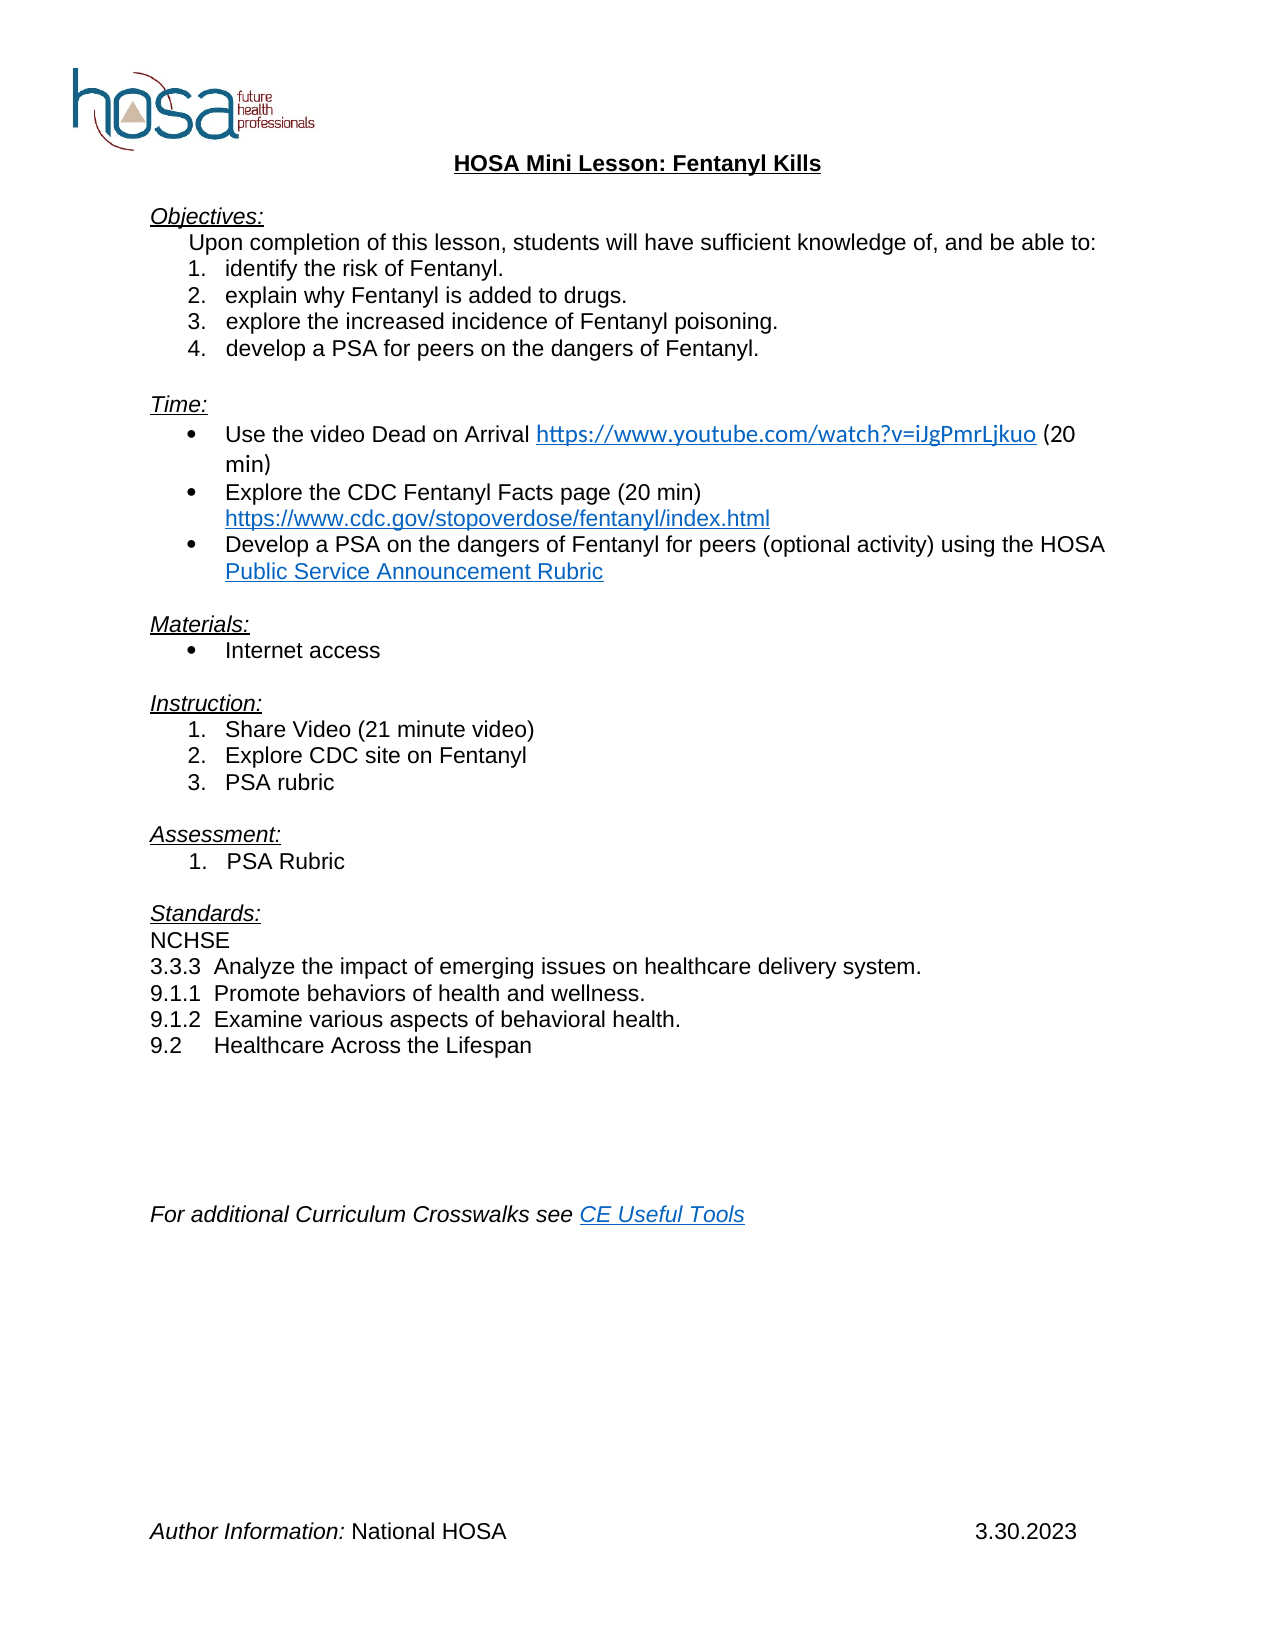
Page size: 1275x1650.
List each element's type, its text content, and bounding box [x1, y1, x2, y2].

text Materials: [150, 611, 1125, 637]
text Time: [150, 391, 1125, 418]
list PSA rubric [187, 769, 1125, 795]
text 9.1.1 Promote behaviors of health and wellness. [150, 979, 1125, 1006]
text Instruction: [150, 689, 1125, 716]
text Assessment: [150, 821, 1125, 848]
list Share Video (21 minute video) [187, 716, 1125, 742]
text NCHSE [150, 927, 1125, 953]
list Explore CDC site on Fentanyl [187, 742, 1125, 769]
text For additional Curriculum Crosswalks see CE Useful Tools [150, 1201, 1125, 1227]
picture [60, 55, 321, 165]
list Use the video Dead on Arrival https://www.youtube.com/watch?v=iJgPmrLjkuo (20 min) [187, 418, 1125, 479]
text 9.1.2 Examine various aspects of behavioral health. [150, 1006, 1125, 1032]
text 3.3.3 Analyze the impact of emerging issues on healthcare delivery system. [150, 953, 1125, 979]
list identify the risk of Fentanyl. [187, 255, 1125, 282]
text Standards: [150, 900, 1125, 927]
list explain why Fentanyl is added to drugs. [187, 282, 1125, 308]
list Develop a PSA on the dangers of Fentanyl for peers (optional activity) using the HOSA Public Service Announcement Rubric [187, 531, 1125, 584]
list Internet access [187, 637, 1125, 663]
text 9.2 Healthcare Across the Lifespan [150, 1032, 1125, 1058]
text 1. PSA Rubric [150, 848, 1125, 874]
text Upon completion of this lesson, students will have sufficient knowledge of, and be able to: [150, 229, 1125, 255]
text HOSA Mini Lesson: Fentanyl Kills [150, 150, 1125, 176]
text Objectives: [150, 203, 1125, 229]
text 4. develop a PSA for peers on the dangers of Fentanyl. [187, 334, 1125, 361]
text 3. explore the increased incidence of Fentanyl poisoning. [187, 308, 1125, 334]
list Explore the CDC Fentanyl Facts page (20 min) https://www.cdc.gov/stopoverdose/fentanyl/index.html [187, 479, 1125, 531]
